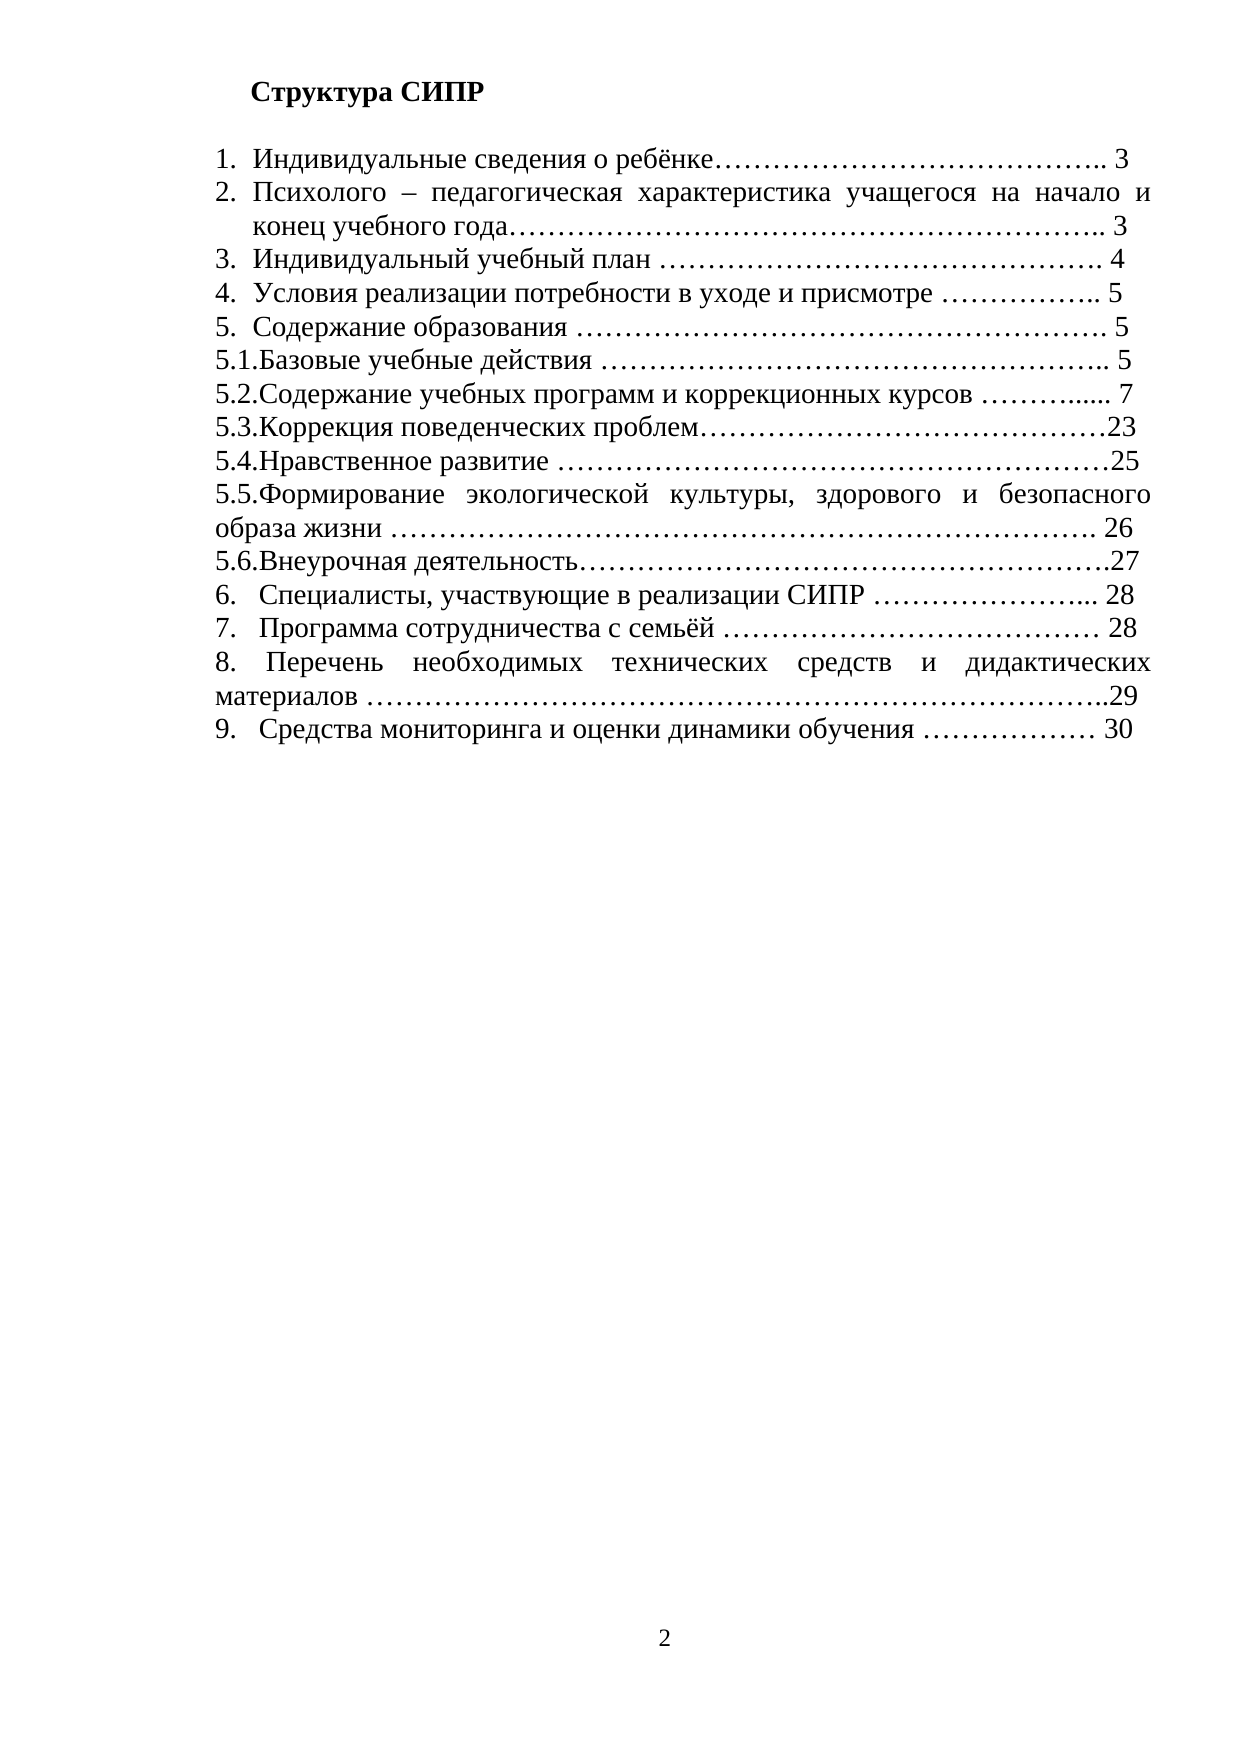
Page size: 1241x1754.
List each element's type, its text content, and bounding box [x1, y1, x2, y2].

text 6. Специалисты, участвующие в реализации СИПР …………………... 28 [215, 577, 1152, 611]
text 5.4.Нравственное развитие …………………………………………………25 [215, 443, 1152, 476]
text Структура СИПР [177, 74, 1152, 107]
list Условия реализации потребности в уходе и присмотре …………….. 5 [215, 275, 1152, 309]
text 5.2.Содержание учебных программ и коррекционных курсов ………...... 7 [215, 376, 1152, 409]
text 5.6.Внеурочная деятельность……………………………………………….27 [215, 543, 1152, 577]
text 8. Перечень необходимых технических средств и дидактических материалов …………………………………………………………………..29 [215, 644, 1152, 711]
text 9. Средства мониторинга и оценки динамики обучения ……………… 30 [215, 711, 1152, 745]
list Содержание образования ………………………………………………. 5 [215, 309, 1152, 342]
list Психолого – педагогическая характеристика учащегося на начало и конец учебного года…………………………………………………….. 3 [215, 174, 1152, 242]
list Индивидуальные сведения о ребёнке………………………………….. 3 [215, 141, 1152, 174]
text 5.1.Базовые учебные действия …………………………………………….. 5 [215, 342, 1152, 376]
text 5.3.Коррекция поведенческих проблем……………………………………23 [215, 409, 1152, 443]
text 7. Программа сотрудничества с семьёй ………………………………… 28 [215, 611, 1152, 644]
list Индивидуальный учебный план ………………………………………. 4 [215, 242, 1152, 275]
text 5.5.Формирование экологической культуры, здорового и безопасного образа жизни ………………………………………………………………. 26 [215, 476, 1152, 543]
